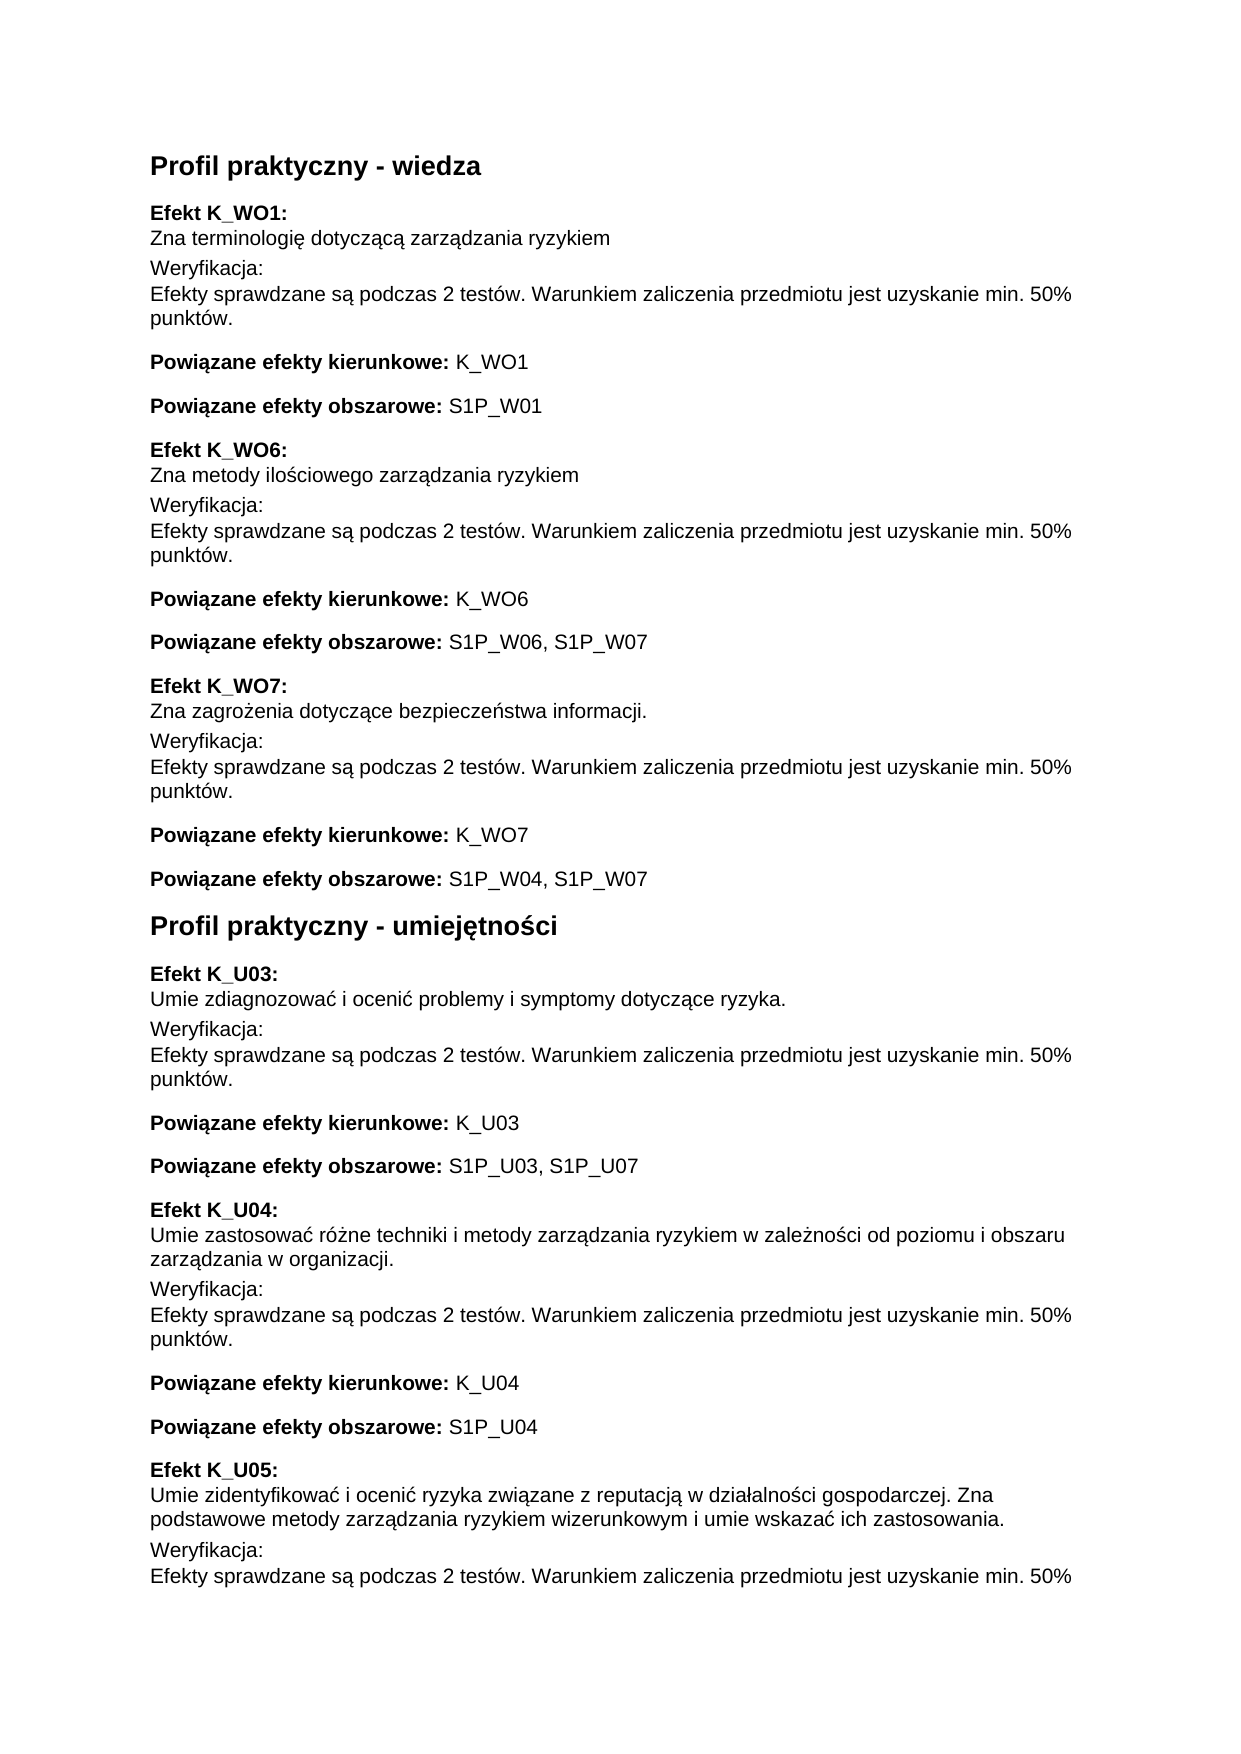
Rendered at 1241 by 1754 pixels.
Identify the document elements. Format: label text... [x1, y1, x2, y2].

text Umie zastosować różne techniki i metody zarządzania ryzykiem w zależności od poziomu i obszaru zarządzania w organizacji. [150, 1223, 1090, 1271]
text Efekt K_WO7: [150, 674, 1090, 698]
text Efekty sprawdzane są podczas 2 testów. Warunkiem zaliczenia przedmiotu jest uzyskanie min. 50% punktów. [150, 1043, 1090, 1091]
subtitle Profil praktyczny - wiedza [150, 150, 1090, 181]
text Efekt K_U03: [150, 961, 1090, 985]
text Weryfikacja: [150, 1537, 1090, 1561]
text Powiązane efekty kierunkowe: K_WO6 [150, 586, 1090, 610]
text Powiązane efekty obszarowe: S1P_W01 [150, 394, 1090, 418]
text Powiązane efekty kierunkowe: K_WO7 [150, 823, 1090, 847]
text Weryfikacja: [150, 1017, 1090, 1041]
text Weryfikacja: [150, 493, 1090, 517]
text Powiązane efekty kierunkowe: K_U04 [150, 1371, 1090, 1395]
text Zna terminologię dotyczącą zarządzania ryzykiem [150, 226, 1090, 250]
text Powiązane efekty kierunkowe: K_WO1 [150, 350, 1090, 374]
text Efekt K_WO1: [150, 201, 1090, 225]
text Zna zagrożenia dotyczące bezpieczeństwa informacji. [150, 699, 1090, 723]
subtitle Profil praktyczny - umiejętności [150, 910, 1090, 942]
text Umie zdiagnozować i ocenić problemy i symptomy dotyczące ryzyka. [150, 986, 1090, 1010]
text Weryfikacja: [150, 256, 1090, 280]
text Powiązane efekty obszarowe: S1P_U04 [150, 1414, 1090, 1438]
text Umie zidentyfikować i ocenić ryzyka związane z reputacją w działalności gospodarczej. Zna podstawowe metody zarządzania ryzykiem wizerunkowym i umie wskazać ich zastosowania. [150, 1483, 1090, 1531]
text Efekt K_U04: [150, 1198, 1090, 1222]
text Efekt K_U05: [150, 1458, 1090, 1482]
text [150, 1563, 1090, 1587]
text Efekt K_WO6: [150, 437, 1090, 461]
text Efekty sprawdzane są podczas 2 testów. Warunkiem zaliczenia przedmiotu jest uzyskanie min. 50% punktów. [150, 282, 1090, 330]
text Efekty sprawdzane są podczas 2 testów. Warunkiem zaliczenia przedmiotu jest uzyskanie min. 50% punktów. [150, 755, 1090, 803]
text Efekty sprawdzane są podczas 2 testów. Warunkiem zaliczenia przedmiotu jest uzyskanie min. 50% punktów. [150, 1303, 1090, 1351]
text Powiązane efekty obszarowe: S1P_W04, S1P_W07 [150, 867, 1090, 891]
text Weryfikacja: [150, 1277, 1090, 1301]
text Powiązane efekty kierunkowe: K_U03 [150, 1110, 1090, 1134]
text Powiązane efekty obszarowe: S1P_W06, S1P_W07 [150, 630, 1090, 654]
text Efekty sprawdzane są podczas 2 testów. Warunkiem zaliczenia przedmiotu jest uzyskanie min. 50% punktów. [150, 519, 1090, 567]
text Zna metody ilościowego zarządzania ryzykiem [150, 462, 1090, 486]
text Powiązane efekty obszarowe: S1P_U03, S1P_U07 [150, 1154, 1090, 1178]
text Weryfikacja: [150, 729, 1090, 753]
